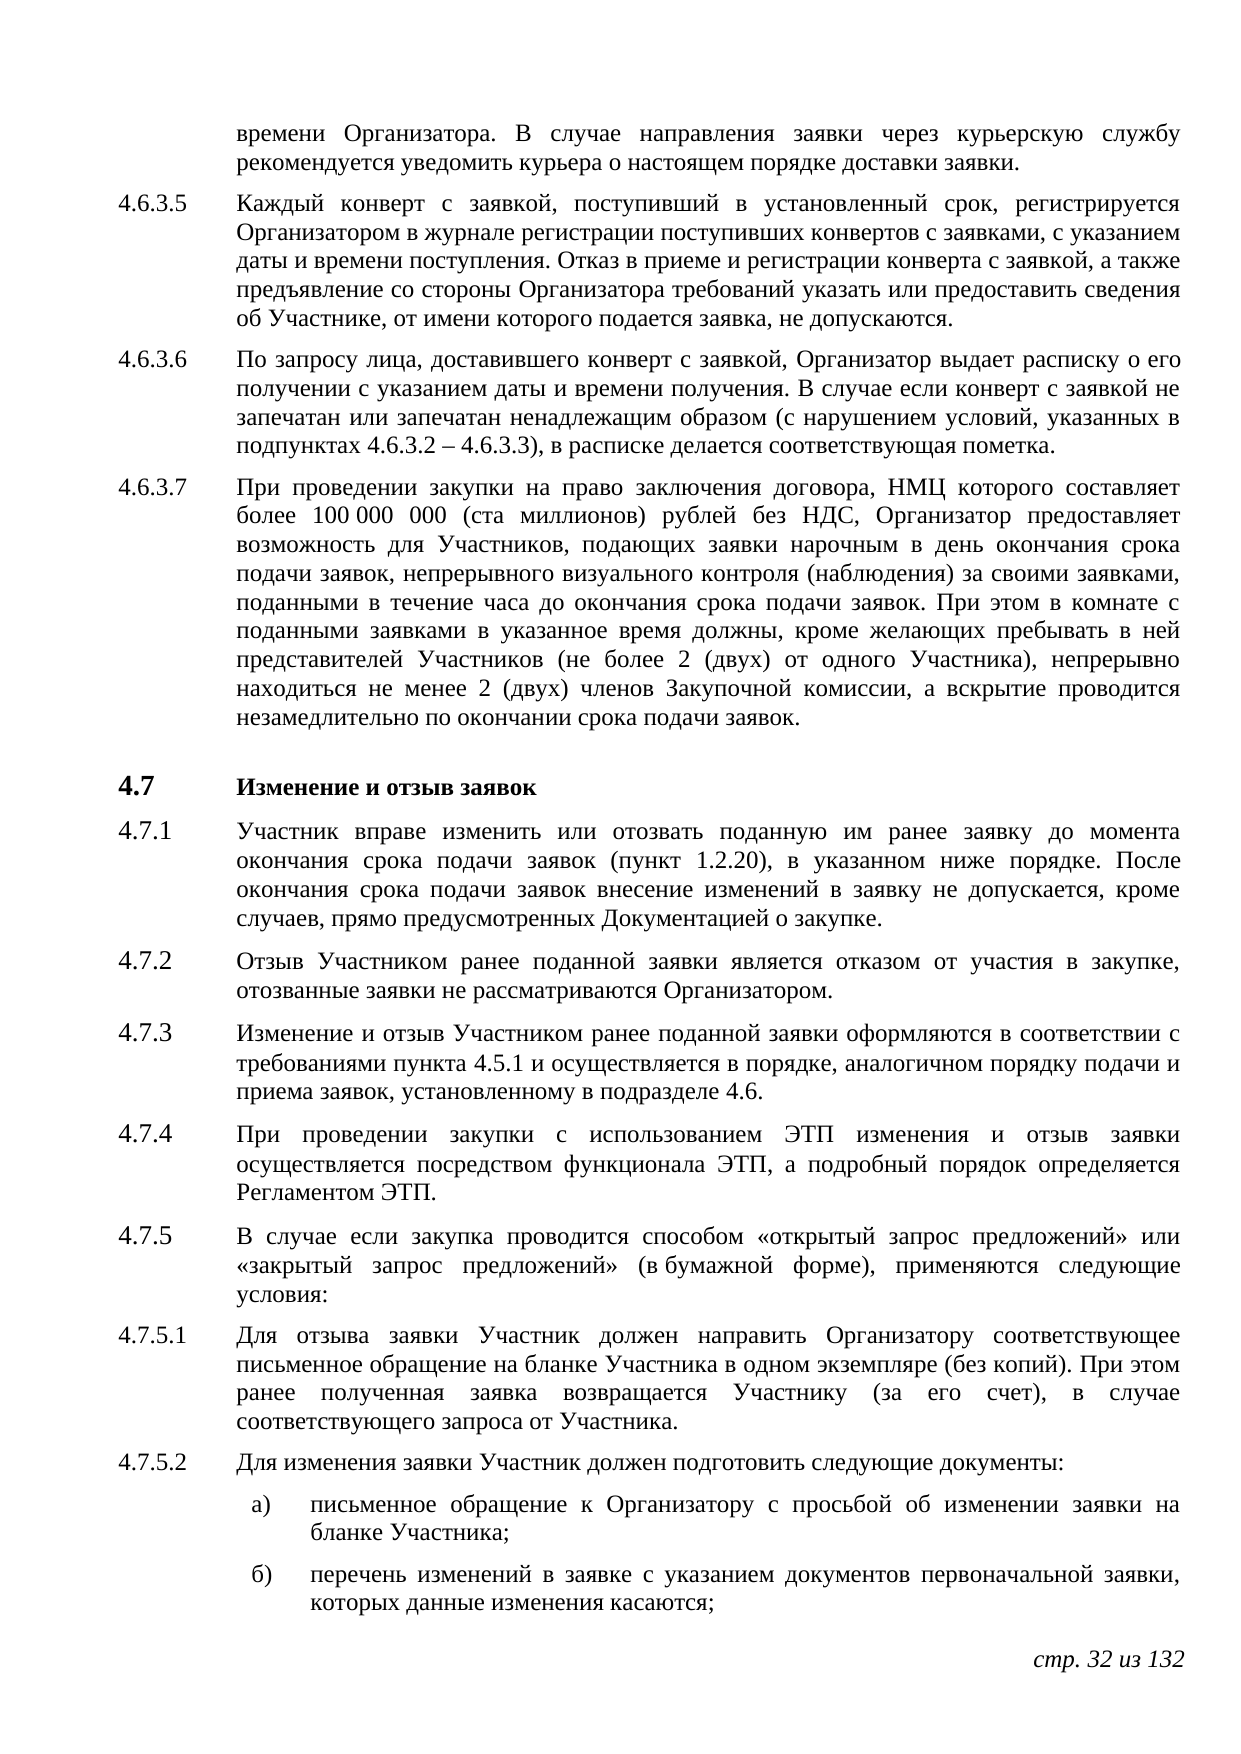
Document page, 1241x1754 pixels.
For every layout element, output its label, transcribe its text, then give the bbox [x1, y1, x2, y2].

text Отзыв Участником ранее поданной заявки является отказом от участия в закупке, отозванные заявки не рассматриваются Организатором. [118, 944, 1181, 1004]
text В случае если закупка проводится способом «открытый запрос предложений» или «закрытый запрос предложений» (в бумажной форме), применяются следующие условия: [118, 1219, 1181, 1307]
list При проведении закупки на право заключения договора, НМЦ которого составляет более 100 000 000 (ста миллионов) рублей без НДС, Организатор предоставляет возможность для Участников, подающих заявки нарочным в день окончания срока подачи заявок, непрерывного визуального контроля (наблюдения) за своими заявками, поданными в течение часа до окончания срока подачи заявок. При этом в комнате с поданными заявками в указанное время должны, кроме желающих пребывать в ней представителей Участников (не более 2 (двух) от одного Участника), непрерывно находиться не менее 2 (двух) членов Закупочной комиссии, а вскрытие проводится незамедлительно по окончании срока подачи заявок. [118, 472, 1181, 731]
text Изменение и отзыв Участником ранее поданной заявки оформляются в соответствии с требованиями пункта 4.5.1 и осуществляется в порядке, аналогичном порядку подачи и приема заявок, установленному в подразделе 4.6. [118, 1016, 1181, 1105]
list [118, 118, 1181, 176]
list Для отзыва заявки Участник должен направить Организатору соответствующее письменное обращение на бланке Участника в одном экземпляре (без копий). При этом ранее полученная заявка возвращается Участнику (за его счет), в случае соответствующего запроса от Участника. [118, 1320, 1181, 1435]
text Участник вправе изменить или отозвать поданную им ранее заявку до момента окончания срока подачи заявок (пункт 1.2.20), в указанном ниже порядке. После окончания срока подачи заявок внесение изменений в заявку не допускается, кроме случаев, прямо предусмотренных Документацией о закупке. [118, 814, 1181, 932]
subtitle Изменение и отзыв заявок [118, 768, 1181, 802]
text При проведении закупки с использованием ЭТП изменения и отзыв заявки осуществляется посредством функционала ЭТП, а подробный порядок определяется Регламентом ЭТП. [118, 1118, 1181, 1206]
list По запросу лица, доставившего конверт с заявкой, Организатор выдает расписку о его получении с указанием даты и времени получения. В случае если конверт с заявкой не запечатан или запечатан ненадлежащим образом (с нарушением условий, указанных в подпунктах 4.6.3.2 – 4.6.3.3), в расписке делается соответствующая пометка. [118, 344, 1181, 459]
text письменное обращение к Организатору с просьбой об изменении заявки на бланке Участника; [251, 1489, 1181, 1546]
list Для изменения заявки Участник должен подготовить следующие документы: [118, 1447, 1181, 1476]
text перечень изменений в заявке с указанием документов первоначальной заявки, которых данные изменения касаются; [251, 1559, 1181, 1616]
list Каждый конверт с заявкой, поступивший в установленный срок, регистрируется Организатором в журнале регистрации поступивших конвертов с заявками, с указанием даты и времени поступления. Отказ в приеме и регистрации конверта с заявкой, а также предъявление со стороны Организатора требований указать или предоставить сведения об Участнике, от имени которого подается заявка, не допускаются. [118, 188, 1181, 332]
